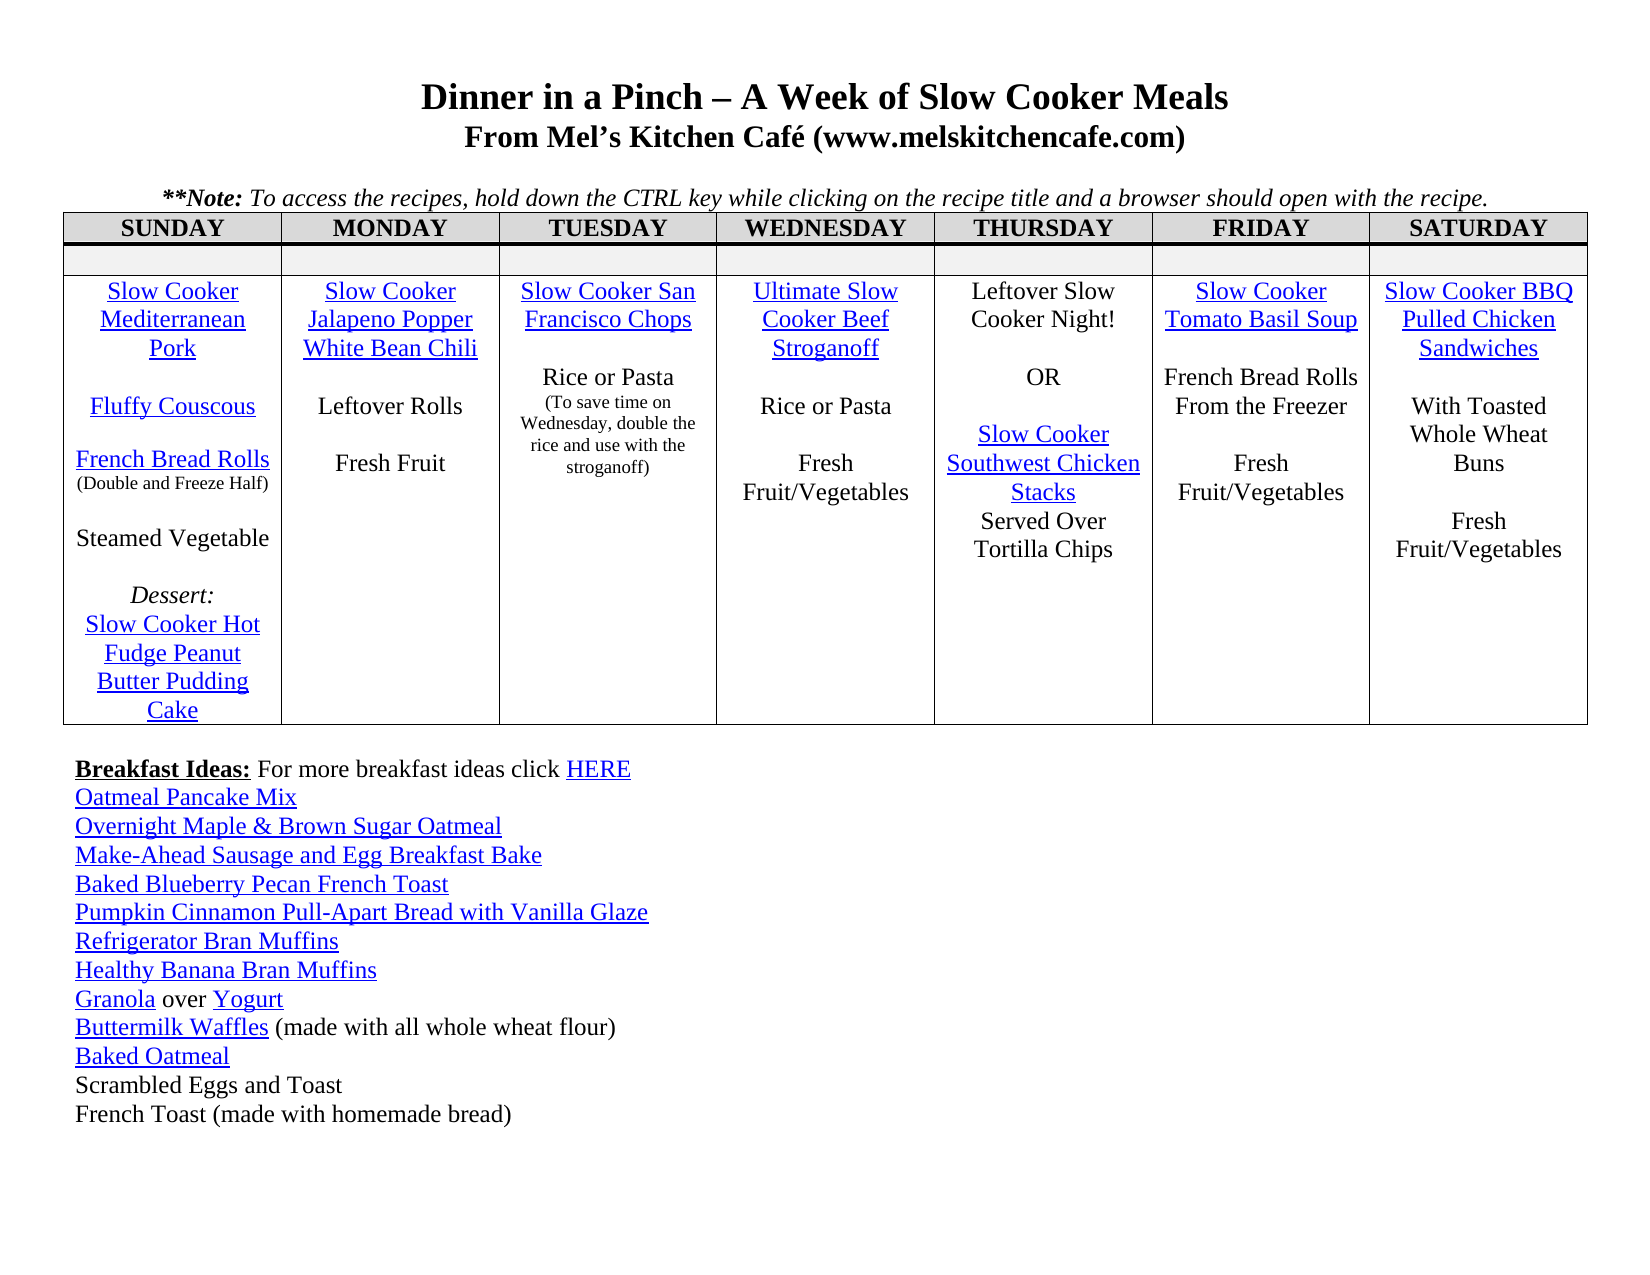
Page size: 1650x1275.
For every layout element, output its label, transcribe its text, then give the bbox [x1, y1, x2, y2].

table_cell [935, 246, 1152, 275]
text Baked Blueberry Pecan French Toast [75, 869, 1575, 897]
text French Toast (made with homemade bread) [75, 1099, 1575, 1127]
text Oatmeal Pancake Mix [75, 782, 1575, 811]
table_header FRIDAY [1153, 213, 1369, 241]
text Make-Ahead Sausage and Egg Breakfast Bake [75, 840, 1575, 869]
text Overnight Maple & Brown Sugar Oatmeal [75, 811, 1575, 840]
text Scrambled Eggs and Toast [75, 1070, 1575, 1099]
table_cell Slow Cooker Jalapeno Popper White Bean Chili Leftover Rolls Fresh Fruit [282, 276, 499, 724]
text Healthy Banana Bran Muffins [75, 955, 1575, 984]
table_header TUESDAY [500, 213, 716, 241]
table_cell [717, 246, 934, 275]
text Pumpkin Cinnamon Pull-Apart Bread with Vanilla Glaze [75, 897, 1575, 926]
table_header WEDNESDAY [717, 213, 934, 241]
table_cell Slow Cooker Mediterranean Pork Fluffy Couscous French Bread Rolls (Double and Freeze Half) Steamed Vegetable Dessert: Slow Cooker Hot Fudge Peanut Butter Pudding Cake [64, 276, 281, 724]
table_header MONDAY [282, 213, 499, 241]
table_header SUNDAY [64, 213, 281, 241]
table_header THURSDAY [935, 213, 1152, 241]
text From Mel’s Kitchen Café (www.melskitchencafe.com) [75, 118, 1575, 154]
table_cell Slow Cooker Tomato Basil Soup French Bread Rolls From the Freezer Fresh Fruit/Vegetables [1153, 276, 1369, 724]
table_cell Slow Cooker San Francisco Chops Rice or Pasta (To save time on Wednesday, double the rice and use with the stroganoff) [500, 276, 716, 724]
text Granola over Yogurt [75, 984, 1575, 1012]
table_cell [1153, 246, 1369, 275]
table_cell [500, 246, 716, 275]
text Refrigerator Bran Muffins [75, 926, 1575, 955]
table_cell Ultimate Slow Cooker Beef Stroganoff Rice or Pasta Fresh Fruit/Vegetables [717, 276, 934, 724]
table_cell [282, 246, 499, 275]
text Breakfast Ideas: For more breakfast ideas click HERE [75, 754, 1575, 782]
table_cell [64, 246, 281, 275]
table_cell Slow Cooker BBQ Pulled Chicken Sandwiches With Toasted Whole Wheat Buns Fresh Fruit/Vegetables [1370, 276, 1587, 724]
table_header SATURDAY [1370, 213, 1587, 241]
table_cell Leftover Slow Cooker Night! OR Slow Cooker Southwest Chicken Stacks Served Over Tortilla Chips [935, 276, 1152, 724]
text **Note: To access the recipes, hold down the CTRL key while clicking on the recipe title and a browser should open with the recipe. [75, 183, 1575, 212]
table_cell [1370, 246, 1587, 275]
text Dinner in a Pinch – A Week of Slow Cooker Meals [75, 75, 1575, 118]
text Baked Oatmeal [75, 1041, 1575, 1070]
text Buttermilk Waffles (made with all whole wheat flour) [75, 1012, 1575, 1041]
